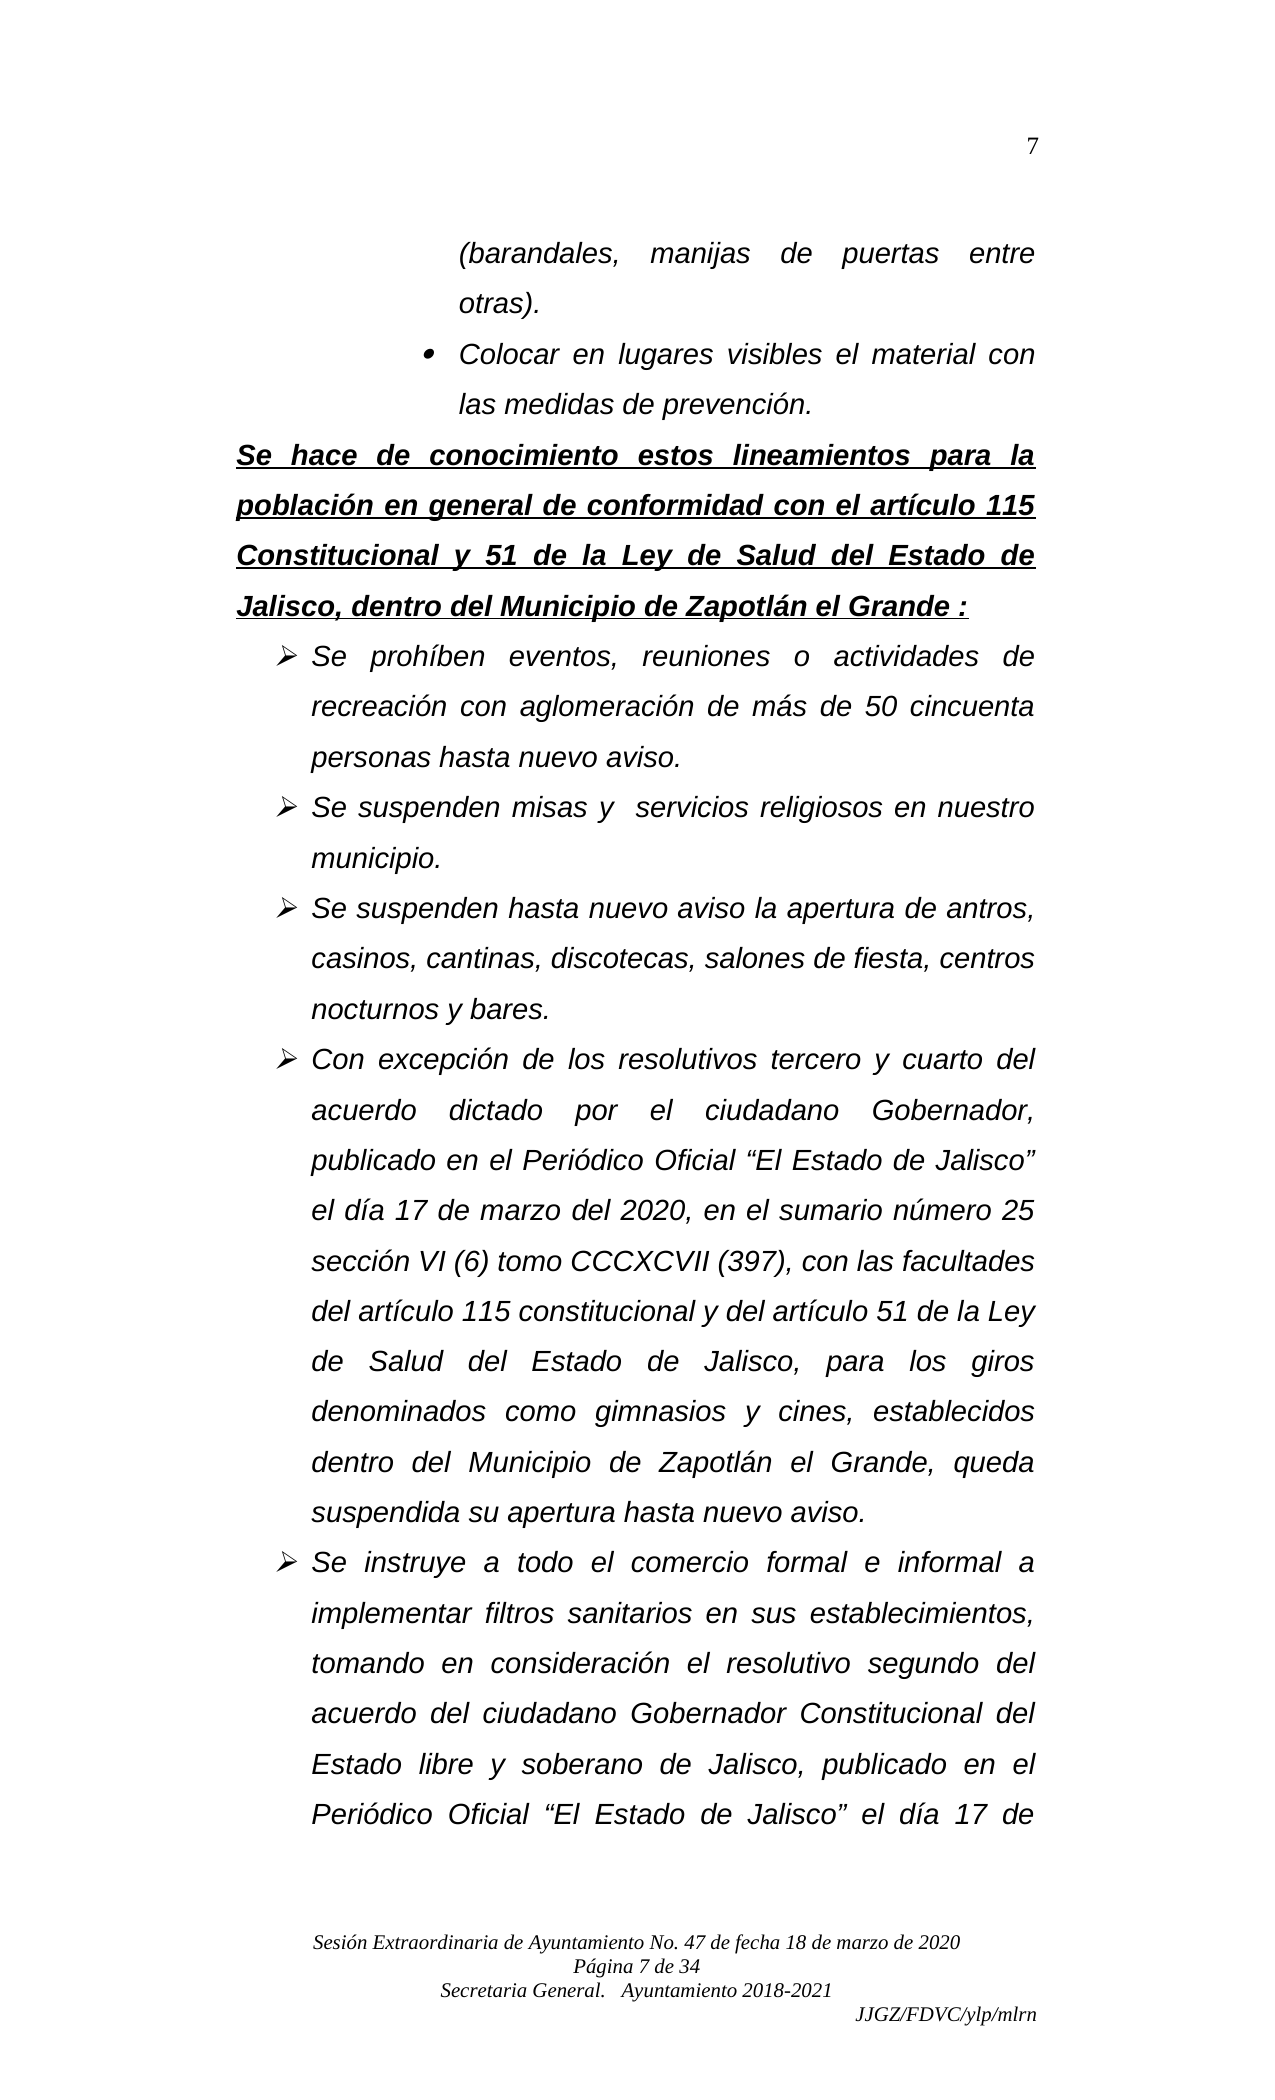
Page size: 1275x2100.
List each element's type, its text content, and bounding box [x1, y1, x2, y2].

list Se suspenden hasta nuevo aviso la apertura de antros, casinos, cantinas, discotecas, salones de fiesta, centros nocturnos y bares. [274, 891, 1039, 1025]
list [421, 236, 1039, 320]
list Se prohíben eventos, reuniones o actividades de recreación con aglomeración de más de 50 cincuenta personas hasta nuevo aviso. [274, 639, 1039, 773]
list Se suspenden misas y servicios religiosos en nuestro municipio. [274, 790, 1039, 874]
text Se hace de conocimiento estos lineamientos para la población en general de conformidad con el artículo 115 Constitucional y 51 de la Ley de Salud del Estado de Jalisco, dentro del Municipio de Zapotlán el Grande : [236, 438, 1039, 622]
list Colocar en lugares visibles el material con las medidas de prevención. [421, 337, 1039, 421]
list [274, 1545, 1039, 1831]
list Con excepción de los resolutivos tercero y cuarto del acuerdo dictado por el ciudadano Gobernador, publicado en el Periódico Oficial “El Estado de Jalisco” el día 17 de marzo del 2020, en el sumario número 25 sección VI (6) tomo CCCXCVII (397), con las facultades del artículo 115 constitucional y del artículo 51 de la Ley de Salud del Estado de Jalisco, para los giros denominados como gimnasios y cines, establecidos dentro del Municipio de Zapotlán el Grande, queda suspendida su apertura hasta nuevo aviso. [274, 1042, 1039, 1529]
